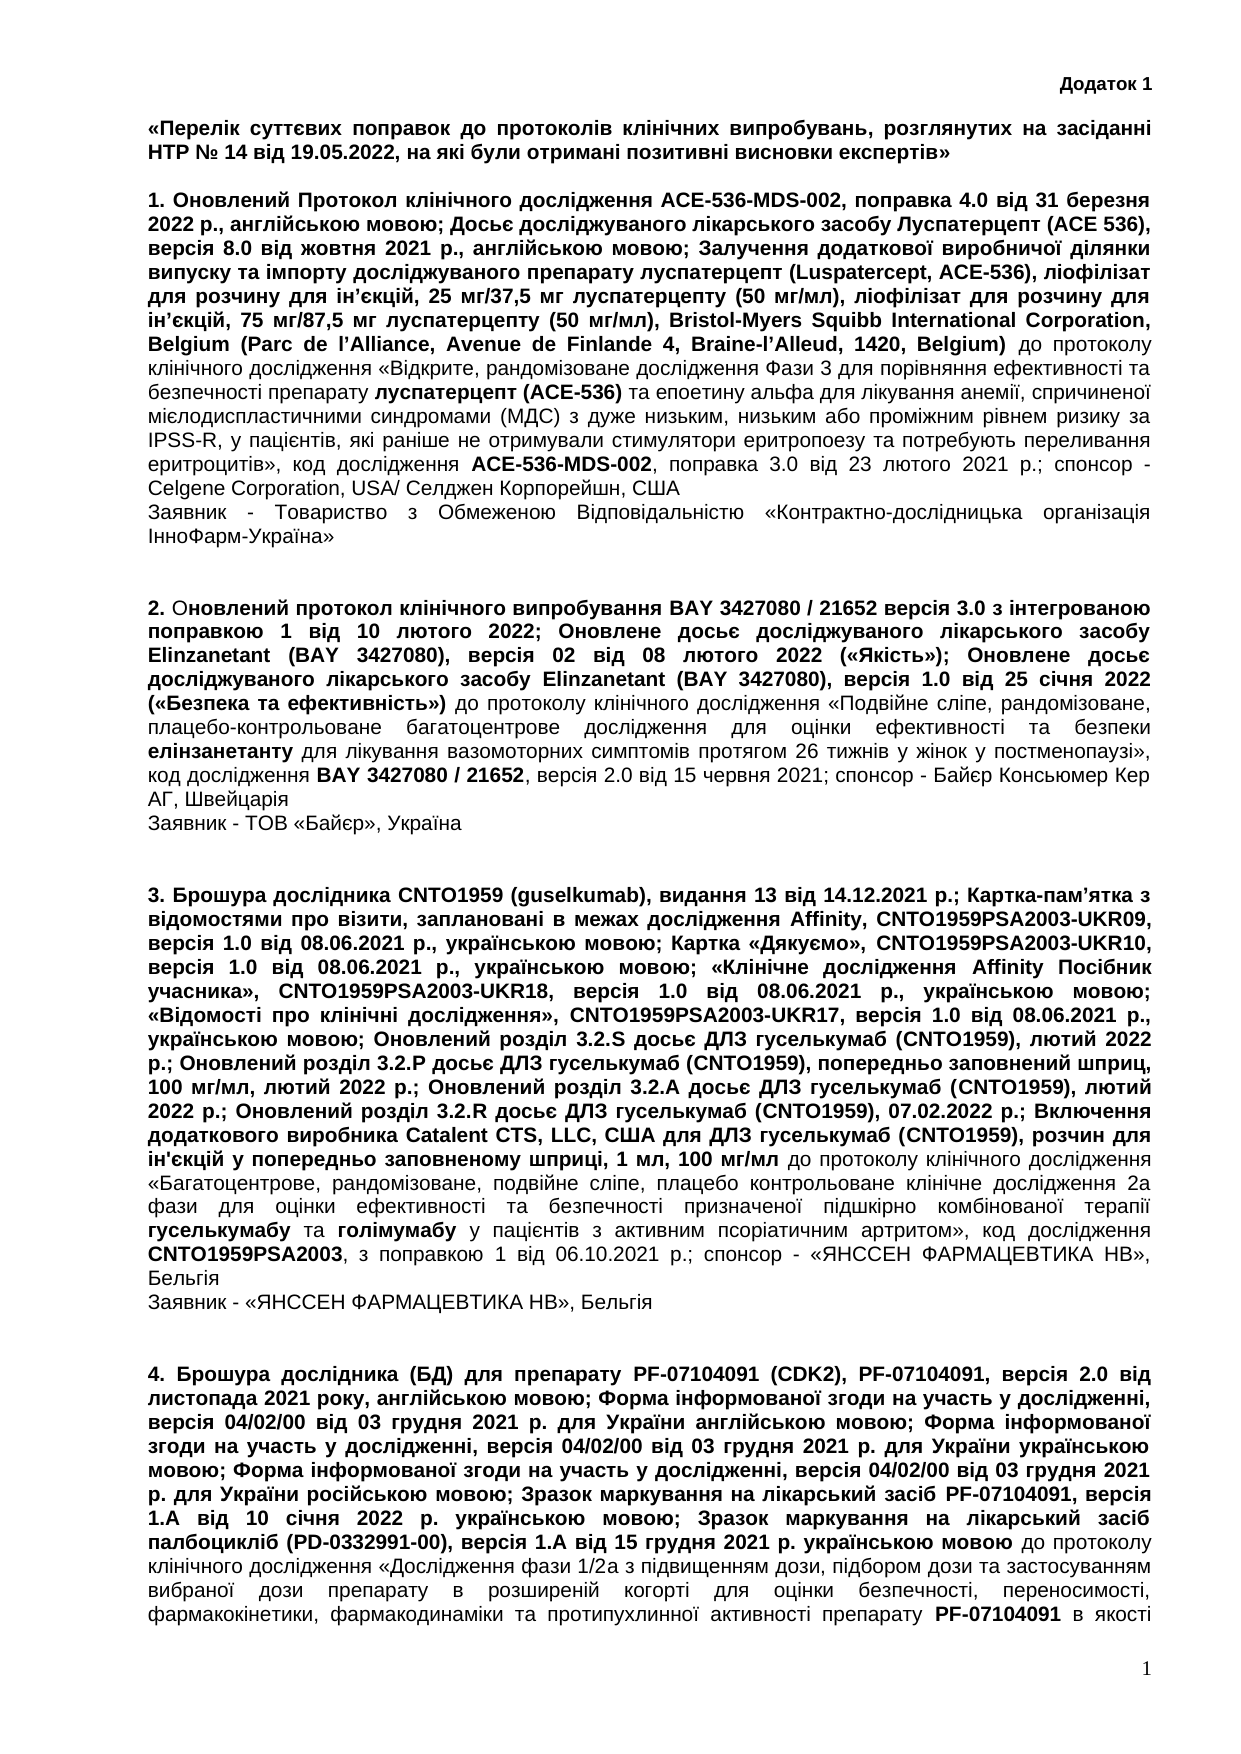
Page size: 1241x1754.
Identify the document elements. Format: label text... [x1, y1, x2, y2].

text Заявник - «ЯНССЕН ФАРМАЦЕВТИКА НВ», Бельгія [148, 1290, 1152, 1314]
text 2. Оновлений протокол клінічного випробування BAY 3427080 / 21652 версія 3.0 з інтегрованою поправкою 1 від 10 лютого 2022; Оновлене досьє досліджуваного лікарського засобу Elinzanetant (BAY 3427080), версія 02 від 08 лютого 2022 («Якість»); Оновлене досьє досліджуваного лікарського засобу Elinzanetant (BAY 3427080), версія 1.0 від 25 січня 2022 («Безпека та ефективність») до протоколу клінічного дослідження «Подвійне сліпе, рандомізоване, плацебо-контрольоване багатоцентрове дослідження для оцінки ефективності та безпеки елінзанетанту для лікування вазомоторних симптомів протягом 26 тижнів у жінок у постменопаузі», код дослідження BAY 3427080 / 21652, версія 2.0 від 15 червня 2021; спонсор - Байєр Консьюмер Кер АГ, Швейцарія [148, 595, 1152, 811]
text Заявник - Товариство з Обмеженою Відповідальністю «Контрактно-дослідницька організація ІнноФарм-Україна» [148, 499, 1152, 547]
text 1. Оновлений Протокол клінічного дослідження ACE-536-MDS-002, поправка 4.0 від 31 березня 2022 р., англійською мовою; Досьє досліджуваного лікарського засобу Луспатерцепт (АСЕ 536), версія 8.0 від жовтня 2021 р., англійською мовою; Залучення додаткової виробничої ділянки випуску та імпорту досліджуваного препарату луспатерцепт (Luspatercept, ACE-536), ліофілізат для розчину для ін’єкцій, 25 мг/37,5 мг луспатерцепту (50 мг/мл), ліофілізат для розчину для ін’єкцій, 75 мг/87,5 мг луспатерцепту (50 мг/мл), Bristol-Myers Squibb International Corporation, Belgium (Parc de l’Alliance, Avenue de Finlande 4, Braine-l’Alleud, 1420, Belgium) до протоколу клінічного дослідження «Відкрите, рандомізоване дослідження Фази 3 для порівняння ефективності та безпечності препарату луспатерцепт (ACE-536) та епоетину альфа для лікування анемії, спричиненої мієлодиспластичними синдромами (МДС) з дуже низьким, низьким або проміжним рівнем ризику за IPSS-R, у пацієнтів, які раніше не отримували стимулятори еритропоезу та потребують переливання еритроцитів», код дослідження ACE-536-MDS-002, поправка 3.0 від 23 лютого 2021 р.; спонсор - Celgene Corporation, USA/ Селджен Корпорейшн, США [148, 188, 1152, 499]
text Заявник - ТОВ «Байєр», Україна [148, 811, 1152, 835]
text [148, 1362, 1152, 1626]
text «Перелік суттєвих поправок до протоколів клінічних випробувань, розглянутих на засіданні НТР № 14 від 19.05.2022, на які були отримані позитивні висновки експертів» [148, 116, 1152, 164]
text 3. Брошура дослідника CNTO1959 (guselkumab), видання 13 від 14.12.2021 р.; Картка-пам’ятка з відомостями про візити, заплановані в межах дослідження Affinity, CNTO1959PSA2003-UKR09, версія 1.0 від 08.06.2021 р., українською мовою; Картка «Дякуємо», CNTO1959PSA2003-UKR10, версія 1.0 від 08.06.2021 р., українською мовою; «Клінічне дослідження Affinity Посібник учасника», CNTO1959PSA2003-UKR18, версія 1.0 від 08.06.2021 р., українською мовою; «Відомості про клінічні дослідження», CNTO1959PSA2003-UKR17, версія 1.0 від 08.06.2021 р., українською мовою; Оновлений розділ 3.2.S досьє ДЛЗ гуселькумаб (CNTO1959), лютий 2022 р.; Оновлений розділ 3.2.P досьє ДЛЗ гуселькумаб (CNTO1959), попередньо заповнений шприц, 100 мг/мл, лютий 2022 р.; Оновлений розділ 3.2.А досьє ДЛЗ гуселькумаб (CNTO1959), лютий 2022 р.; Оновлений розділ 3.2.R досьє ДЛЗ гуселькумаб (CNTO1959), 07.02.2022 р.; Включення додаткового виробника Catalent CTS, LLC, США для ДЛЗ гуселькумаб (CNTO1959), розчин для ін'єкцій у попередньо заповненому шприці, 1 мл, 100 мг/мл до протоколу клінічного дослідження «Багатоцентрове, рандомізоване, подвійне сліпе, плацебо контрольоване клінічне дослідження 2а фази для оцінки ефективності та безпечності призначеної підшкірно комбінованої терапії гуселькумабу та голімумабу у пацієнтів з активним псоріатичним артритом», код дослідження CNTO1959PSA2003, з поправкою 1 від 06.10.2021 р.; спонсор - «ЯНССЕН ФАРМАЦЕВТИКА НВ», Бельгія [148, 883, 1152, 1290]
text Додаток 1 [148, 73, 1152, 95]
